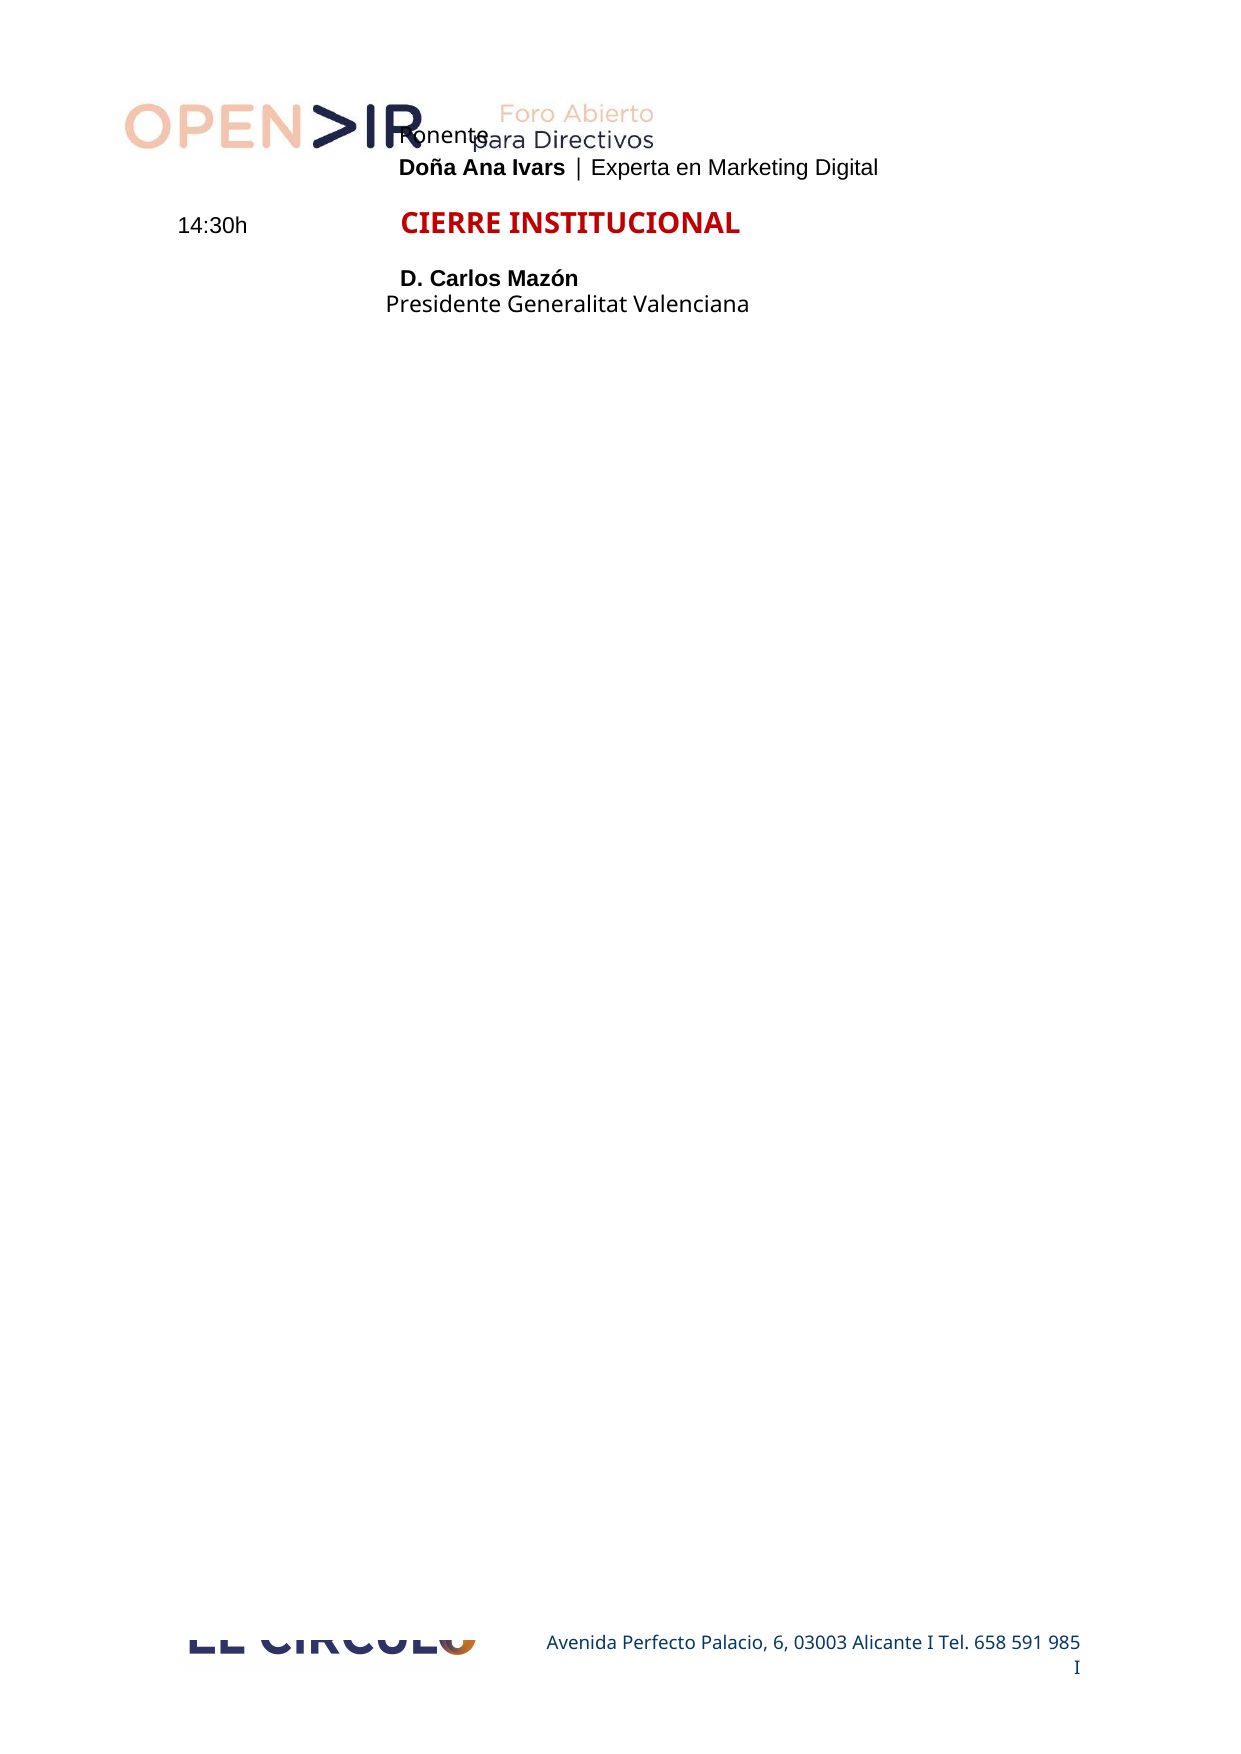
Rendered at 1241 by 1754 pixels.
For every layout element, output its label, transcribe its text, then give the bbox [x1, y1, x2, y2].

text Ponente [325, 119, 1063, 150]
picture [118, 99, 653, 155]
picture [177, 1640, 487, 1673]
text 14:30h CIERRE INSTITUCIONAL [177, 213, 1063, 239]
text Presidente Generalitat Valenciana [177, 292, 1063, 318]
subtitle D. Carlos Mazón [177, 265, 1063, 292]
text Doña Ana Ivars | Experta en Marketing Digital [399, 151, 962, 182]
